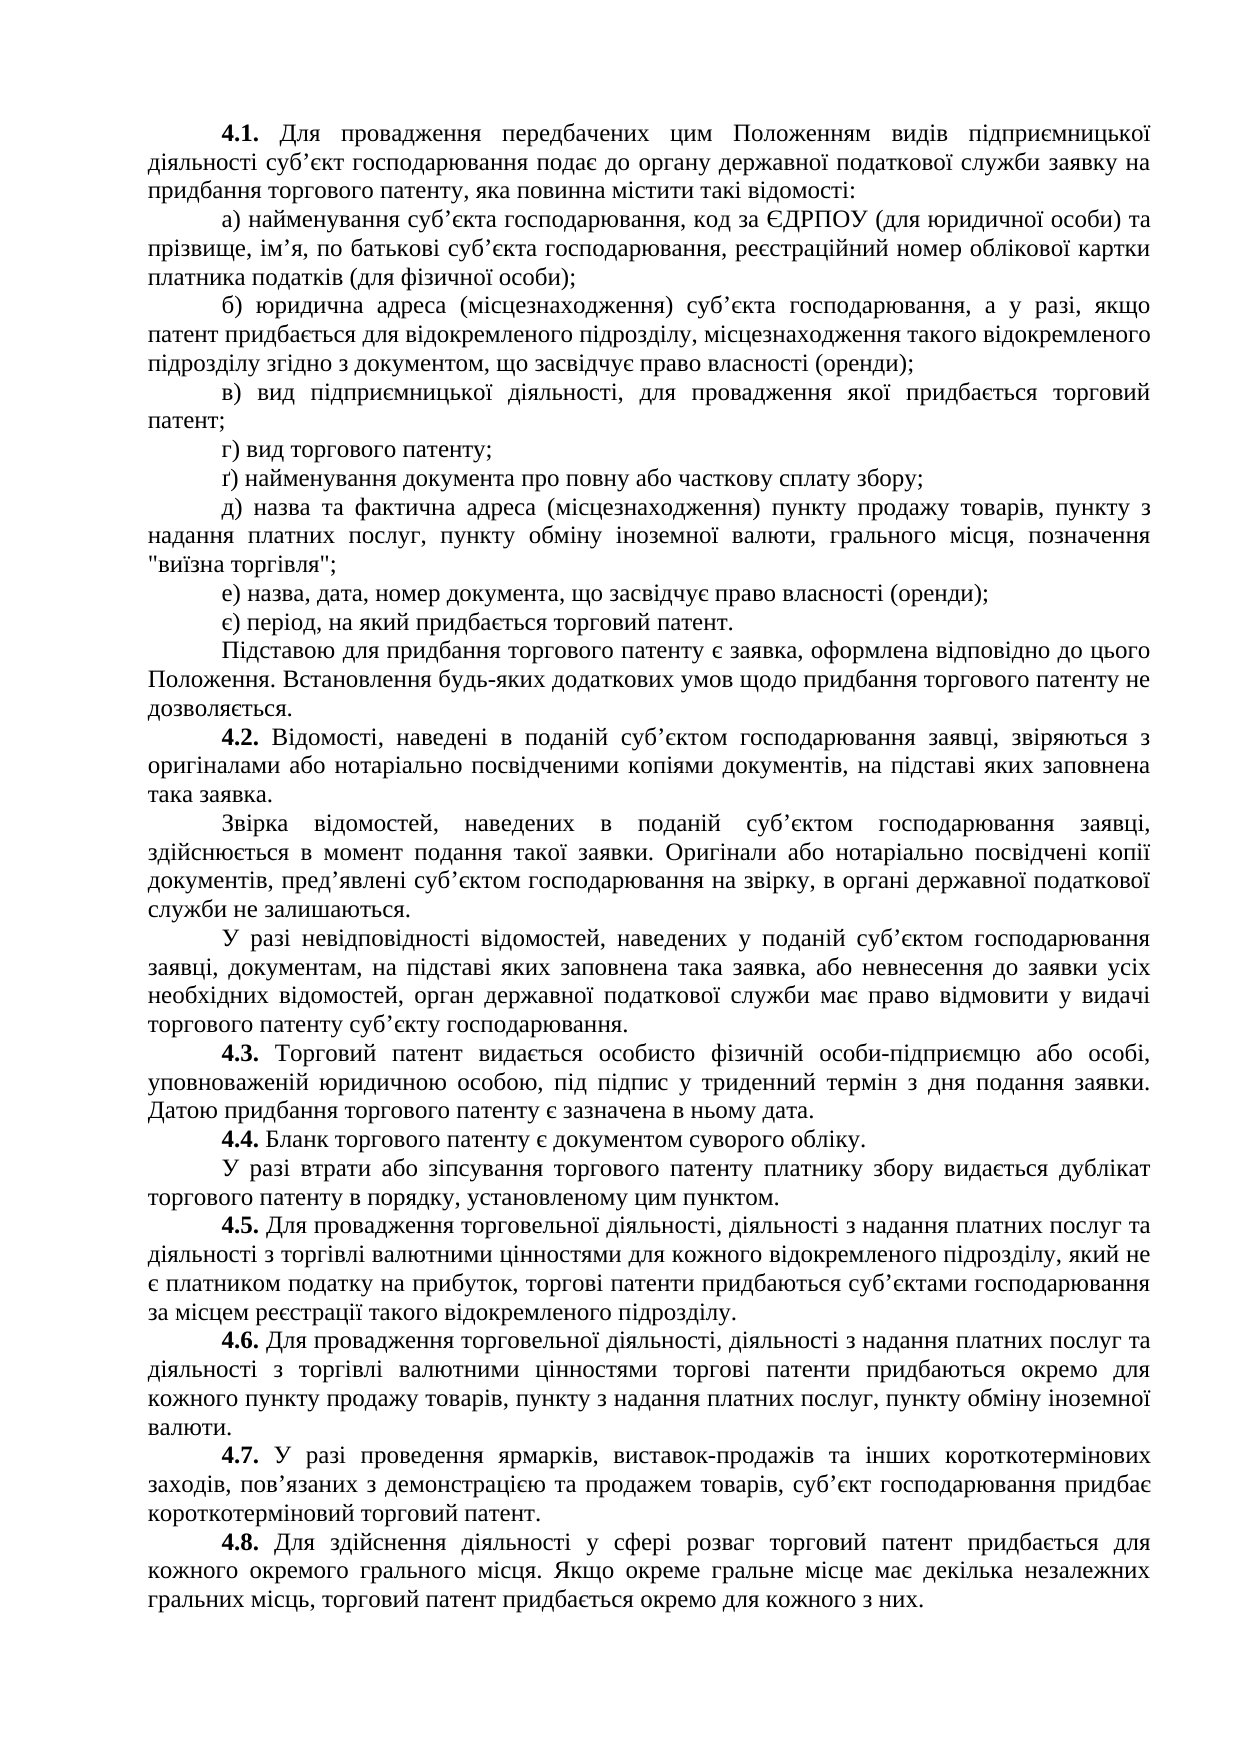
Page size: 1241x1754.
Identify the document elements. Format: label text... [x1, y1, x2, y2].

text Звірка відомостей, наведених в поданій суб’єктом господарювання заявці, здійснюється в момент подання такої заявки. Оригінали або нотаріально посвідчені копії документів, пред’явлені суб’єктом господарювання на звірку, в органі державної податкової служби не залишаються. [148, 837, 1152, 952]
text IV. Порядок придбання торгового патенту [148, 118, 1152, 147]
text б) юридична адреса (місцезнаходження) суб’єкта господарювання, а у разі, якщо патент придбається для відокремленого підрозділу, місцезнаходження такого відокремленого підрозділу згідно з документом, що засвідчує право власності (оренди); [148, 319, 1152, 406]
text в) вид підприємницької діяльності, для провадження якої придбається торговий патент; [148, 406, 1152, 463]
text У разі втрати або зіпсування торгового патенту платнику збору видається дублікат торгового патенту в порядку, установленому цим пунктом. [148, 1182, 1152, 1239]
text 4.5. Для провадження торговельної діяльності, діяльності з надання платних послуг та діяльності з торгівлі валютними цінностями для кожного відокремленого підрозділу, який не є платником податку на прибуток, торгові патенти придбаються суб’єктами господарювання за місцем реєстрації такого відокремленого підрозділу. [148, 1239, 1152, 1354]
text д) назва та фактична адреса (місцезнаходження) пункту продажу товарів, пункту з надання платних послуг, пункту обміну іноземної валюти, грального місця, позначення "виїзна торгівля"; [148, 521, 1152, 607]
text 4.3. Торговий патент видається особисто фізичній особи-підприємцю або особі, уповноваженій юридичною особою, під підпис у триденний термін з дня подання заявки. Датою придбання торгового патенту є зазначена в ньому дата. [148, 1067, 1152, 1153]
text а) найменування суб’єкта господарювання, код за ЄДРПОУ (для юридичної особи) та прізвище, ім’я, по батькові суб’єкта господарювання, реєстраційний номер облікової картки платника податків (для фізичної особи); [148, 233, 1152, 319]
text 4.1. Для провадження передбачених цим Положенням видів підприємницької діяльності суб’єкт господарювання подає до органу державної податкової служби заявку на придбання торгового патенту, яка повинна містити такі відомості: [148, 147, 1152, 233]
text 4.7. У разі проведення ярмарків, виставок-продажів та інших короткотермінових заходів, пов’язаних з демонстрацією та продажем товарів, суб’єкт господарювання придбає короткотерміновий торговий патент. [148, 1469, 1152, 1556]
text У разі невідповідності відомостей, наведених у поданій суб’єктом господарювання заявці, документам, на підставі яких заповнена така заявка, або невнесення до заявки усіх необхідних відомостей, орган державної податкової служби має право відмовити у видачі торгового патенту суб’єкту господарювання. [148, 952, 1152, 1067]
text е) назва, дата, номер документа, що засвідчує право власності (оренди); [148, 607, 1152, 636]
text ґ) найменування документа про повну або часткову сплату збору; [148, 492, 1152, 521]
text 4.2. Відомості, наведені в поданій суб’єктом господарювання заявці, звіряються з оригіналами або нотаріально посвідченими копіями документів, на підставі яких заповнена така заявка. [148, 751, 1152, 837]
text 4.6. Для провадження торговельної діяльності, діяльності з надання платних послуг та діяльності з торгівлі валютними цінностями торгові патенти придбаються окремо для кожного пункту продажу товарів, пункту з надання платних послуг, пункту обміну іноземної валюти. [148, 1354, 1152, 1469]
text 4.4. Бланк торгового патенту є документом суворого обліку. [148, 1153, 1152, 1182]
text є) період, на який придбається торговий патент. [148, 636, 1152, 664]
text Підставою для придбання торгового патенту є заявка, оформлена відповідно до цього Положення. Встановлення будь-яких додаткових умов щодо придбання торгового патенту не дозволяється. [148, 664, 1152, 751]
text г) вид торгового патенту; [148, 463, 1152, 492]
